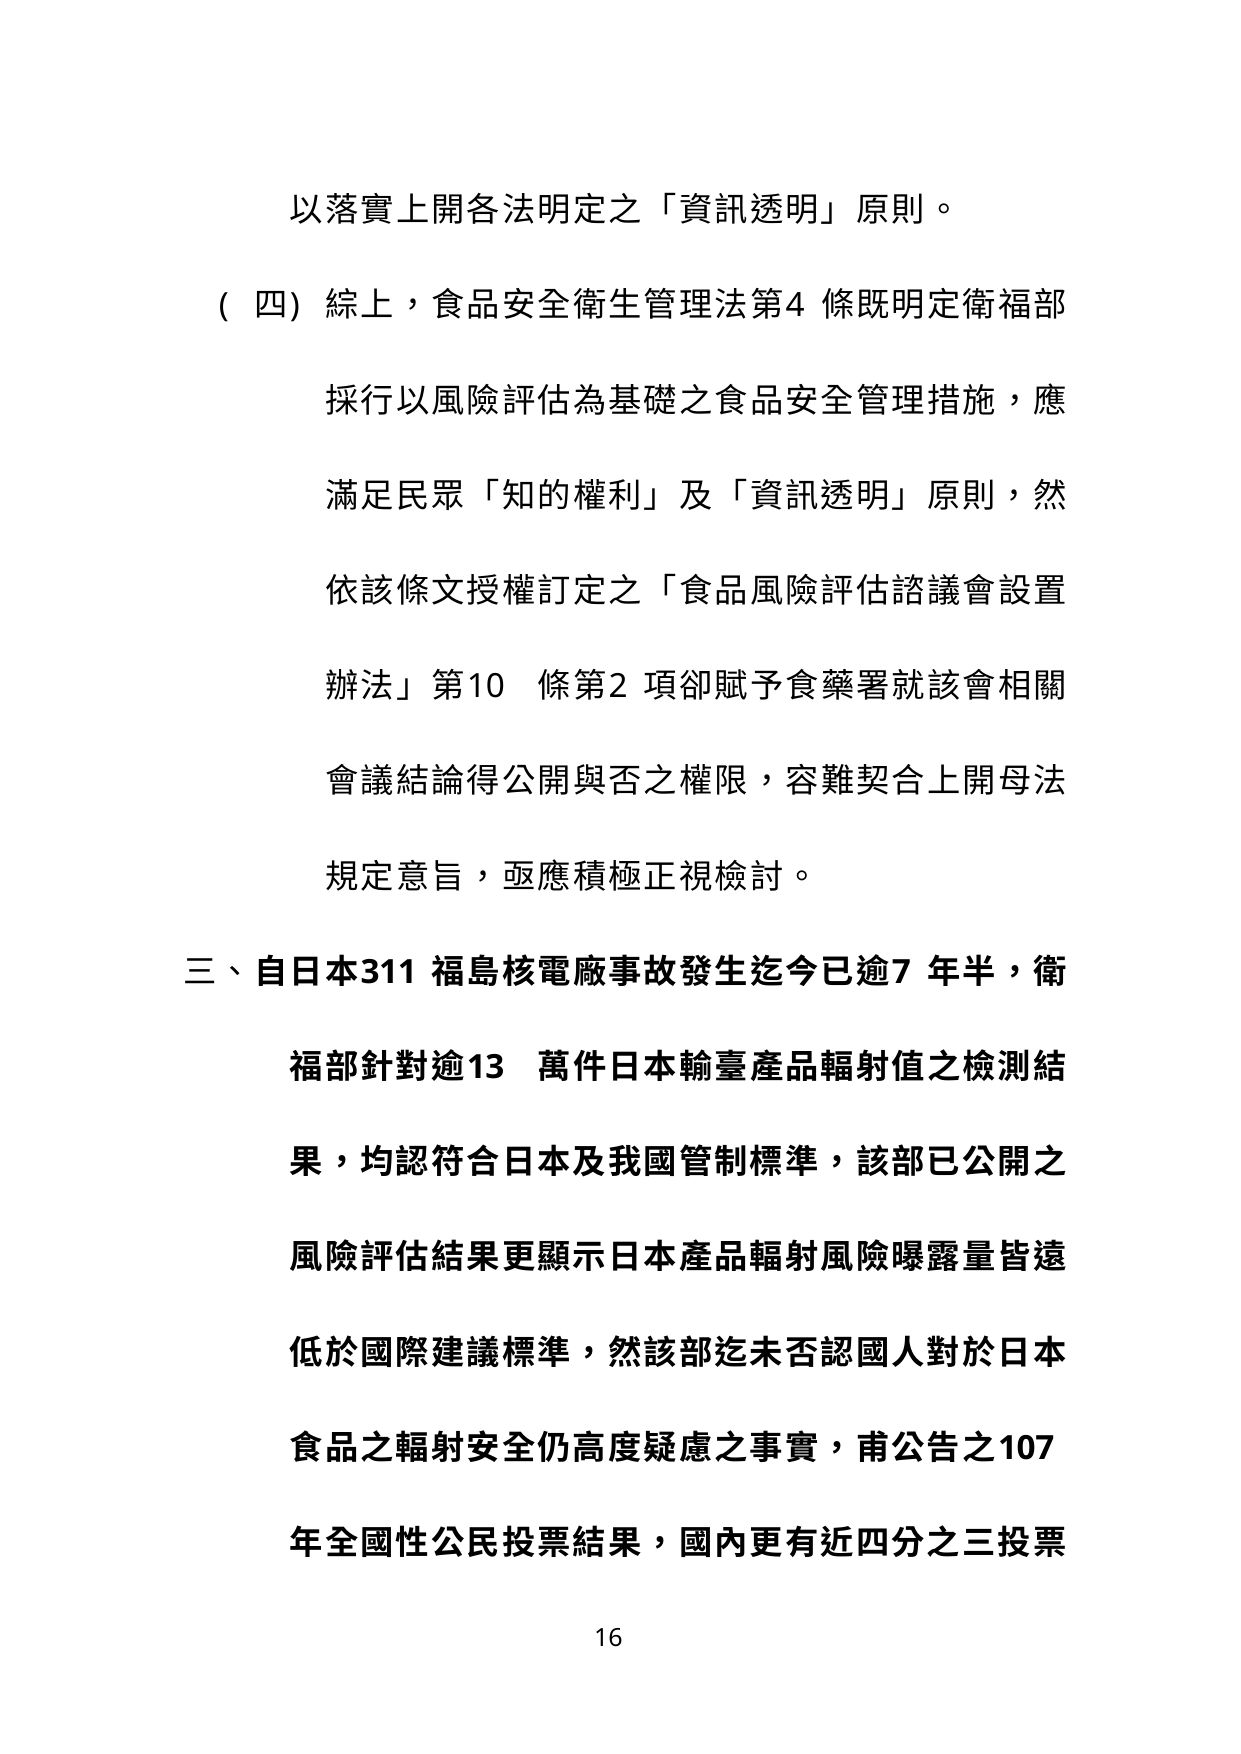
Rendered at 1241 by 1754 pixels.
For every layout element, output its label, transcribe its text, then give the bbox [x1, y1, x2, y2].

subtitle 綜上，食品安全衛生管理法第4條既明定衛福部採行以風險評估為基礎之食品安全管理措施，應滿足民眾「知的權利」及「資訊透明」原則，然依該條文授權訂定之「食品風險評估諮議會設置辦法」第10條第2項卻賦予食藥署就該會相關會議結論得公開與否之權限，容難契合上開母法規定意旨，亟應積極正視檢討。 [219, 255, 1069, 921]
